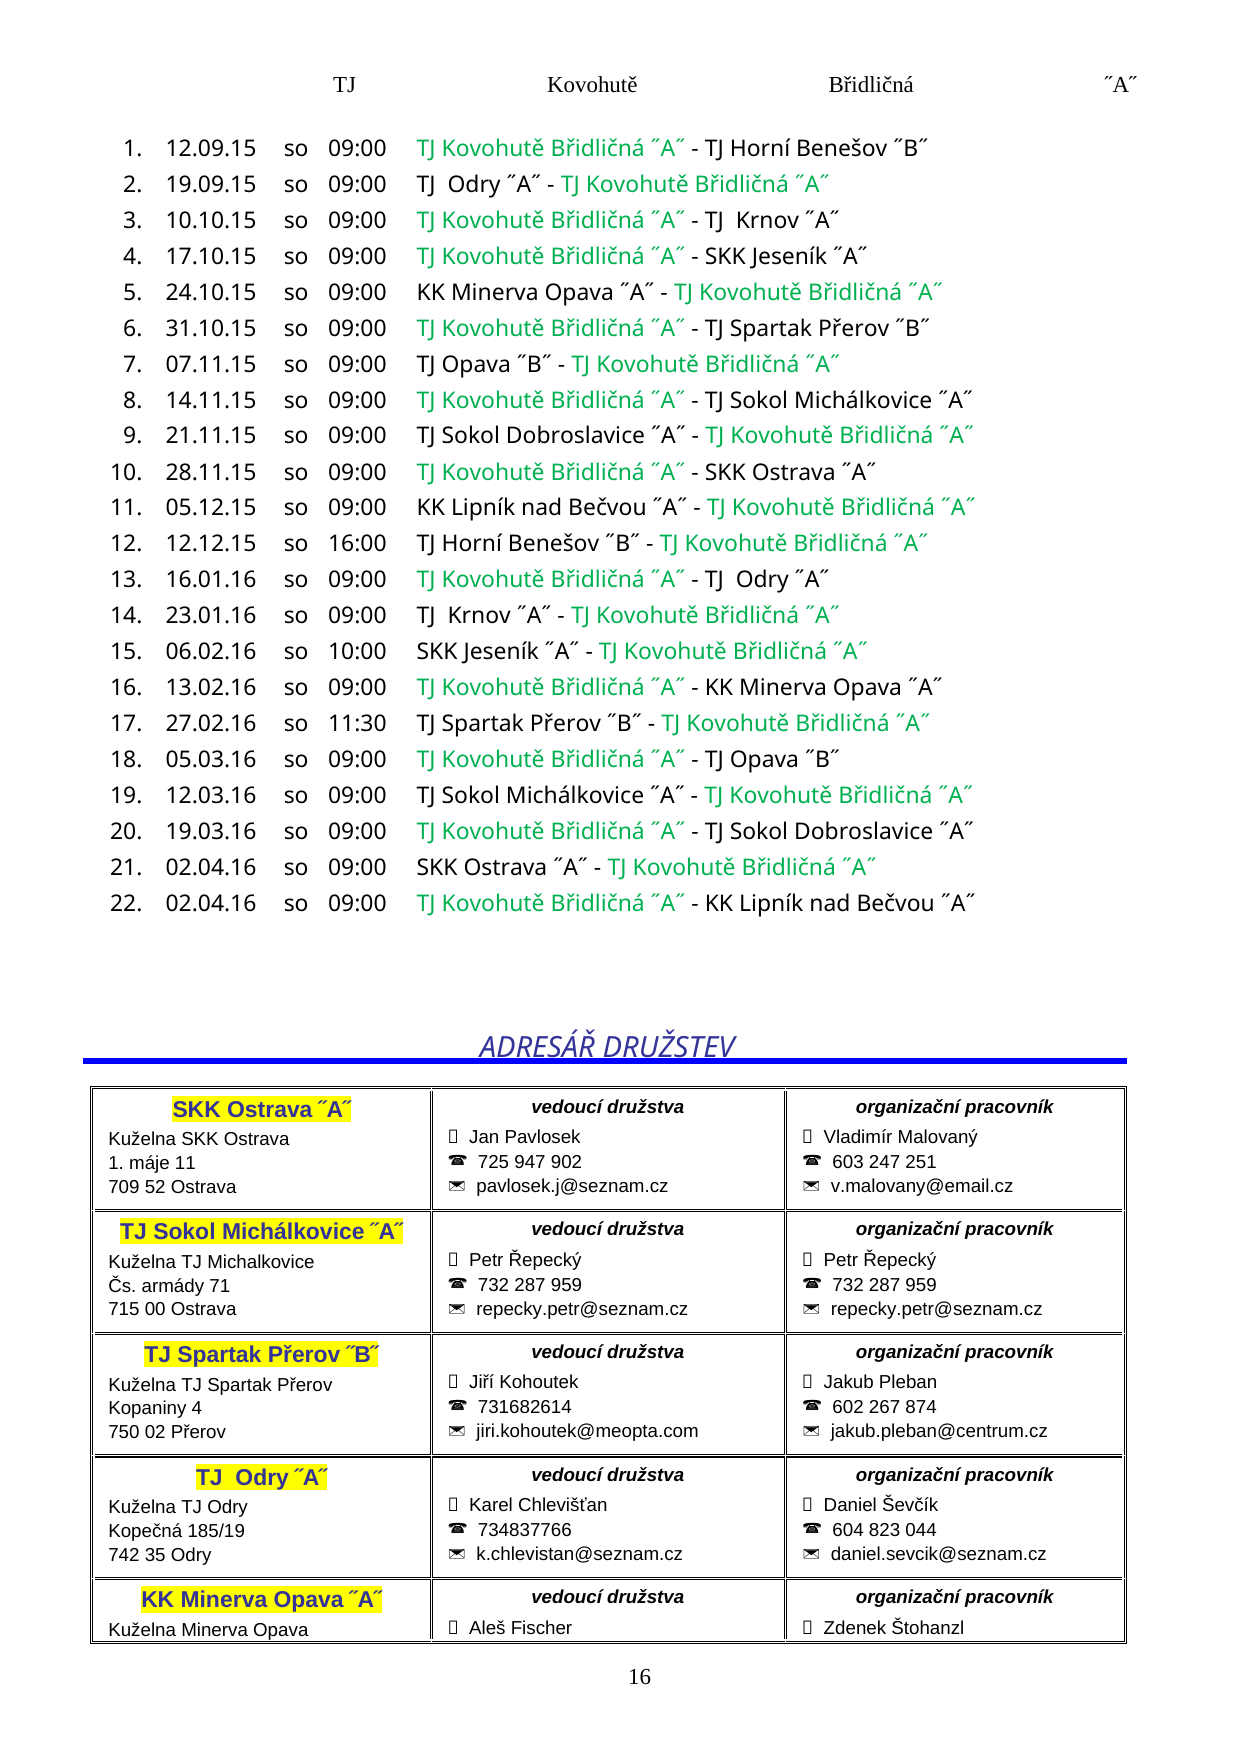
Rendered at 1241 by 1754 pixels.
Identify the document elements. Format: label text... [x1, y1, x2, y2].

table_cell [431, 1577, 786, 1641]
text 7. 07.11.15 so 09:00 TJ Opava ˝B˝ - TJ Kovohutě Břidličná ˝A˝ [106, 348, 1137, 379]
text 12. 12.12.15 so 16:00 TJ Horní Benešov ˝B˝ - TJ Kovohutě Břidličná ˝A˝ [106, 527, 1137, 558]
text 1. 12.09.15 so 09:00 TJ Kovohutě Břidličná ˝A˝ - TJ Horní Benešov ˝B˝ [106, 132, 1137, 163]
table_cell vedoucí družstva 👤 Petr Řepecký 732 287 959 repecky.petr@seznam.cz [433, 1212, 784, 1332]
table_cell vedoucí družstva 👤 Jiří Kohoutek 731682614 jiri.kohoutek@meopta.com [433, 1335, 784, 1454]
table_cell organizační pracovník 👤 Petr Řepecký 732 287 959 repecky.petr@seznam.cz [786, 1209, 1125, 1332]
text 14. 23.01.16 so 09:00 TJ Krnov ˝A˝ - TJ Kovohutě Břidličná ˝A˝ [106, 599, 1137, 630]
text 3. 10.10.15 so 09:00 TJ Kovohutě Břidličná ˝A˝ - TJ Krnov ˝A˝ [106, 204, 1137, 235]
text 16. 13.02.16 so 09:00 TJ Kovohutě Břidličná ˝A˝ - KK Minerva Opava ˝A˝ [106, 671, 1137, 702]
text 2. 19.09.15 so 09:00 TJ Odry ˝A˝ - TJ Kovohutě Břidličná ˝A˝ [106, 168, 1137, 199]
text TJ Kovohutě Břidličná ˝A˝ [106, 72, 1137, 128]
text ADRESÁŘ DRUŽSTEV [106, 1027, 1137, 1066]
table_header organizační pracovník 👤 Vladimír Malovaný 603 247 251 v.malovany@email.cz [786, 1089, 1124, 1209]
text 18. 05.03.16 so 09:00 TJ Kovohutě Břidličná ˝A˝ - TJ Opava ˝B˝ [106, 743, 1137, 774]
text 9. 21.11.15 so 09:00 TJ Sokol Dobroslavice ˝A˝ - TJ Kovohutě Břidličná ˝A˝ [106, 419, 1137, 451]
text 10. 28.11.15 so 09:00 TJ Kovohutě Břidličná ˝A˝ - SKK Ostrava ˝A˝ [106, 455, 1137, 487]
table_cell TJ Sokol Michálkovice ˝A˝ Kuželna TJ Michalkovice Čs. armády 71 715 00 Ostrava [92, 1209, 431, 1332]
text 19. 12.03.16 so 09:00 TJ Sokol Michálkovice ˝A˝ - TJ Kovohutě Břidličná ˝A˝ [106, 779, 1137, 810]
table_cell TJ Odry ˝A˝ Kuželna TJ Odry Kopečná 185/19 742 35 Odry [92, 1454, 431, 1577]
table_cell organizační pracovník 👤 Jakub Pleban 602 267 874 jakub.pleban@centrum.cz [787, 1332, 1124, 1454]
table_cell organizační pracovník 👤 Daniel Ševčík 604 823 044 daniel.sevcik@seznam.cz [786, 1454, 1125, 1577]
text 15. 06.02.16 so 10:00 SKK Jeseník ˝A˝ - TJ Kovohutě Břidličná ˝A˝ [106, 635, 1137, 666]
text 21. 02.04.16 so 09:00 SKK Ostrava ˝A˝ - TJ Kovohutě Břidličná ˝A˝ [106, 851, 1137, 882]
text 5. 24.10.15 so 09:00 KK Minerva Opava ˝A˝ - TJ Kovohutě Břidličná ˝A˝ [106, 276, 1137, 307]
text 13. 16.01.16 so 09:00 TJ Kovohutě Břidličná ˝A˝ - TJ Odry ˝A˝ [106, 563, 1137, 594]
text 6. 31.10.15 so 09:00 TJ Kovohutě Břidličná ˝A˝ - TJ Spartak Přerov ˝B˝ [106, 312, 1137, 343]
table_header SKK Ostrava ˝A˝ Kuželna SKK Ostrava 1. máje 11 709 52 Ostrava [93, 1089, 431, 1209]
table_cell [92, 1577, 431, 1641]
text 4. 17.10.15 so 09:00 TJ Kovohutě Břidličná ˝A˝ - SKK Jeseník ˝A˝ [106, 240, 1137, 271]
text 17. 27.02.16 so 11:30 TJ Spartak Přerov ˝B˝ - TJ Kovohutě Břidličná ˝A˝ [106, 707, 1137, 738]
text 22. 02.04.16 so 09:00 TJ Kovohutě Břidličná ˝A˝ - KK Lipník nad Bečvou ˝A˝ [106, 887, 1137, 918]
table_cell TJ Spartak Přerov ˝B˝ Kuželna TJ Spartak Přerov Kopaniny 4 750 02 Přerov [93, 1332, 430, 1454]
text 20. 19.03.16 so 09:00 TJ Kovohutě Břidličná ˝A˝ - TJ Sokol Dobroslavice ˝A˝ [106, 815, 1137, 846]
text 11. 05.12.15 so 09:00 KK Lipník nad Bečvou ˝A˝ - TJ Kovohutě Břidličná ˝A˝ [106, 491, 1137, 523]
table_header vedoucí družstva 👤 Jan Pavlosek 725 947 902 pavlosek.j@seznam.cz [431, 1087, 786, 1209]
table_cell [786, 1577, 1125, 1641]
table_cell vedoucí družstva 👤 Karel Chlevišťan 734837766 k.chlevistan@seznam.cz [433, 1458, 784, 1577]
text 8. 14.11.15 so 09:00 TJ Kovohutě Břidličná ˝A˝ - TJ Sokol Michálkovice ˝A˝ [106, 383, 1137, 415]
